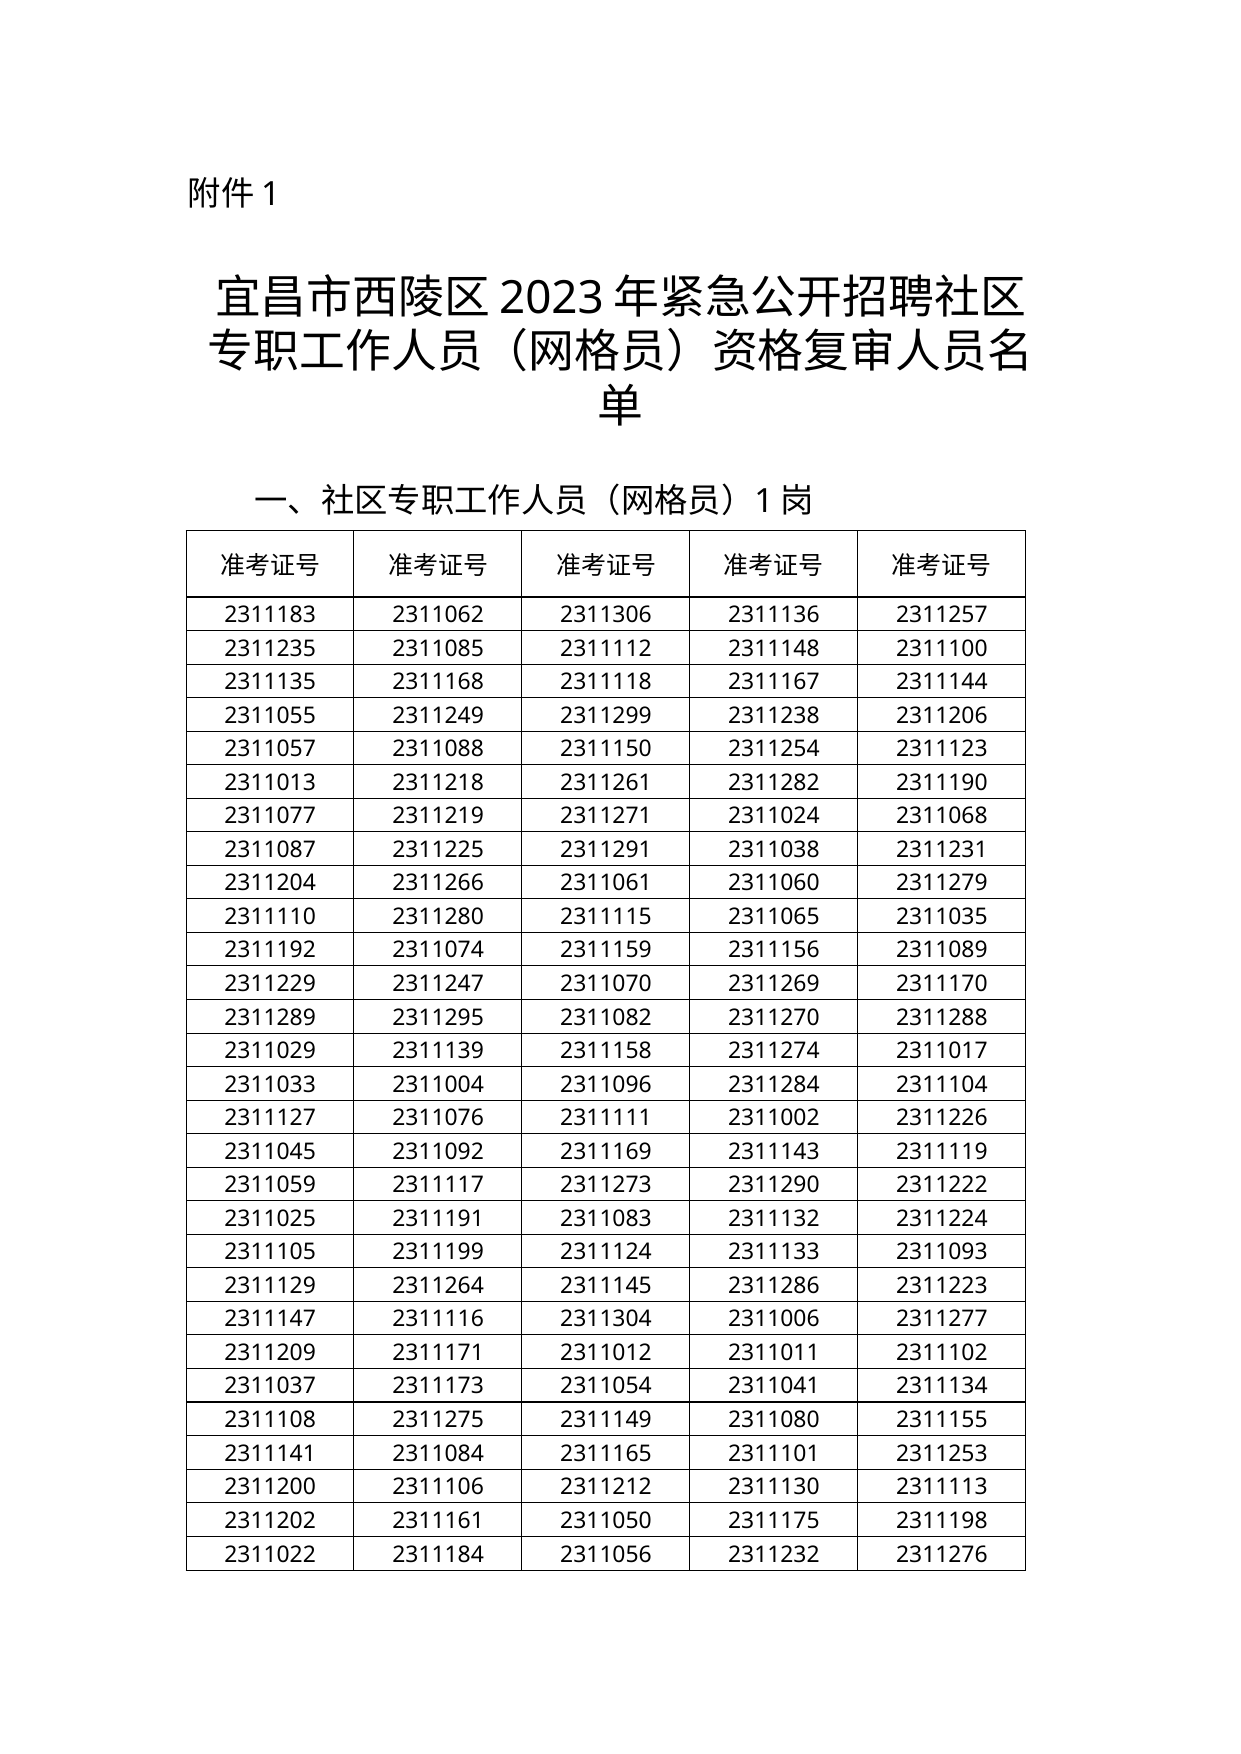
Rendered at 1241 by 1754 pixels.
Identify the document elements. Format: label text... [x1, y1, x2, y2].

table_cell 2311113 [858, 1470, 1025, 1502]
table_cell 2311247 [354, 966, 521, 999]
table_cell 2311235 [187, 631, 353, 663]
table_cell 2311110 [187, 899, 353, 932]
table_cell 2311158 [522, 1034, 689, 1066]
table_cell 2311184 [354, 1537, 521, 1570]
table_cell 2311139 [354, 1034, 521, 1066]
table_cell 2311270 [690, 1000, 857, 1032]
table_cell 2311011 [690, 1335, 857, 1368]
table_cell 2311291 [522, 832, 689, 865]
table_cell 2311056 [522, 1537, 689, 1570]
table_cell 2311123 [858, 732, 1025, 764]
table_cell 2311266 [354, 866, 521, 898]
table_cell 2311135 [187, 665, 353, 697]
table_cell 2311106 [354, 1470, 521, 1502]
table_cell 2311219 [354, 799, 521, 831]
table_cell 2311238 [690, 698, 857, 731]
table_cell 2311155 [858, 1403, 1025, 1435]
table_cell 2311100 [858, 631, 1025, 663]
table_cell 2311273 [522, 1168, 689, 1200]
table_cell 2311225 [354, 832, 521, 865]
table_cell 2311037 [187, 1369, 353, 1401]
table_cell 2311148 [690, 631, 857, 663]
table_cell 2311191 [354, 1201, 521, 1234]
table_cell 2311089 [858, 933, 1025, 965]
table_header 准考证号 [522, 531, 689, 596]
text 专职工作人员（网格员）资格复审人员名单 [187, 324, 1053, 433]
table_header 准考证号 [187, 531, 353, 596]
table_cell 2311299 [522, 698, 689, 731]
table_cell 2311144 [858, 665, 1025, 697]
table_cell 2311061 [522, 866, 689, 898]
table_cell 2311280 [354, 899, 521, 932]
table_cell 2311111 [522, 1101, 689, 1133]
table_cell 2311232 [690, 1537, 857, 1570]
table_cell 2311229 [187, 966, 353, 999]
table_cell 2311133 [690, 1235, 857, 1267]
table_cell 2311288 [858, 1000, 1025, 1032]
table_cell 2311159 [522, 933, 689, 965]
table_cell 2311012 [522, 1335, 689, 1368]
table_cell 2311190 [858, 765, 1025, 798]
table_cell 2311088 [354, 732, 521, 764]
table_cell 2311074 [354, 933, 521, 965]
table_cell 2311033 [187, 1067, 353, 1099]
table_cell 2311093 [858, 1235, 1025, 1267]
table_cell 2311101 [690, 1436, 857, 1468]
table_cell 2311165 [522, 1436, 689, 1468]
table_cell 2311143 [690, 1134, 857, 1167]
table_cell 2311134 [858, 1369, 1025, 1401]
table_cell 2311212 [522, 1470, 689, 1502]
table_cell 2311029 [187, 1034, 353, 1066]
table_cell 2311257 [858, 598, 1025, 630]
table_cell 2311141 [187, 1436, 353, 1468]
table_cell 2311065 [690, 899, 857, 932]
table_cell 2311024 [690, 799, 857, 831]
table_cell 2311076 [354, 1101, 521, 1133]
table_cell 2311145 [522, 1268, 689, 1301]
table_cell 2311057 [187, 732, 353, 764]
table_cell 2311096 [522, 1067, 689, 1099]
table_cell 2311156 [690, 933, 857, 965]
table_cell 2311286 [690, 1268, 857, 1301]
table_cell 2311112 [522, 631, 689, 663]
table_cell 2311105 [187, 1235, 353, 1267]
table_cell 2311022 [187, 1537, 353, 1570]
table_cell 2311169 [522, 1134, 689, 1167]
table_cell 2311254 [690, 732, 857, 764]
table_cell 2311124 [522, 1235, 689, 1267]
table_cell 2311168 [354, 665, 521, 697]
table_cell 2311202 [187, 1503, 353, 1536]
table_cell 2311108 [187, 1403, 353, 1435]
table_cell 2311077 [187, 799, 353, 831]
table_cell 2311070 [522, 966, 689, 999]
table_cell 2311085 [354, 631, 521, 663]
table_cell 2311062 [354, 598, 521, 630]
table_cell 2311199 [354, 1235, 521, 1267]
table_cell 2311150 [522, 732, 689, 764]
table_cell 2311092 [354, 1134, 521, 1167]
table_cell 2311004 [354, 1067, 521, 1099]
table_cell 2311269 [690, 966, 857, 999]
table_cell 2311206 [858, 698, 1025, 731]
table_cell 2311118 [522, 665, 689, 697]
table_cell 2311132 [690, 1201, 857, 1234]
table_cell 2311274 [690, 1034, 857, 1066]
table_cell 2311271 [522, 799, 689, 831]
table_cell 2311175 [690, 1503, 857, 1536]
table_cell 2311080 [690, 1403, 857, 1435]
table_cell 2311183 [187, 598, 353, 630]
table_cell 2311119 [858, 1134, 1025, 1167]
table_cell 2311041 [690, 1369, 857, 1401]
table_cell 2311261 [522, 765, 689, 798]
table_cell 2311167 [690, 665, 857, 697]
text 一、社区专职工作人员（网格员）1岗 [187, 465, 1053, 530]
table_cell 2311059 [187, 1168, 353, 1200]
table_cell 2311173 [354, 1369, 521, 1401]
table_cell 2311060 [690, 866, 857, 898]
table_cell 2311045 [187, 1134, 353, 1167]
table_cell 2311130 [690, 1470, 857, 1502]
table_cell 2311084 [354, 1436, 521, 1468]
table_cell 2311284 [690, 1067, 857, 1099]
table_cell 2311087 [187, 832, 353, 865]
table_cell 2311295 [354, 1000, 521, 1032]
table_cell 2311038 [690, 832, 857, 865]
table_cell 2311231 [858, 832, 1025, 865]
table_header 准考证号 [690, 531, 857, 596]
table_cell 2311050 [522, 1503, 689, 1536]
table_cell 2311282 [690, 765, 857, 798]
table_cell 2311198 [858, 1503, 1025, 1536]
table_cell 2311304 [522, 1302, 689, 1334]
table_cell 2311054 [522, 1369, 689, 1401]
table_cell 2311136 [690, 598, 857, 630]
table_cell 2311253 [858, 1436, 1025, 1468]
table_header 准考证号 [858, 531, 1025, 596]
table_cell 2311149 [522, 1403, 689, 1435]
table_cell 2311275 [354, 1403, 521, 1435]
table_cell 2311013 [187, 765, 353, 798]
table_cell 2311161 [354, 1503, 521, 1536]
table_cell 2311192 [187, 933, 353, 965]
table_cell 2311279 [858, 866, 1025, 898]
table_cell 2311083 [522, 1201, 689, 1234]
table_cell 2311171 [354, 1335, 521, 1368]
table_cell 2311277 [858, 1302, 1025, 1334]
table_cell 2311035 [858, 899, 1025, 932]
table_cell 2311127 [187, 1101, 353, 1133]
table_cell 2311129 [187, 1268, 353, 1301]
table_cell 2311204 [187, 866, 353, 898]
table_cell 2311289 [187, 1000, 353, 1032]
table_cell 2311115 [522, 899, 689, 932]
table_cell 2311226 [858, 1101, 1025, 1133]
table_cell 2311264 [354, 1268, 521, 1301]
table_cell 2311290 [690, 1168, 857, 1200]
table_cell 2311306 [522, 598, 689, 630]
table_cell 2311055 [187, 698, 353, 731]
table_cell 2311249 [354, 698, 521, 731]
table_cell 2311116 [354, 1302, 521, 1334]
table_cell 2311147 [187, 1302, 353, 1334]
table_cell 2311224 [858, 1201, 1025, 1234]
table_cell 2311200 [187, 1470, 353, 1502]
table_cell 2311209 [187, 1335, 353, 1368]
table_cell 2311025 [187, 1201, 353, 1234]
table_cell 2311006 [690, 1302, 857, 1334]
table_cell 2311222 [858, 1168, 1025, 1200]
table_cell 2311223 [858, 1268, 1025, 1301]
table_cell 2311082 [522, 1000, 689, 1032]
table_cell 2311068 [858, 799, 1025, 831]
table_cell 2311102 [858, 1335, 1025, 1368]
table_cell 2311218 [354, 765, 521, 798]
table_cell 2311276 [858, 1537, 1025, 1570]
table_cell 2311117 [354, 1168, 521, 1200]
table_cell 2311017 [858, 1034, 1025, 1066]
table_header 准考证号 [354, 531, 521, 596]
table_cell 2311002 [690, 1101, 857, 1133]
text 宜昌市西陵区2023年紧急公开招聘社区 [187, 270, 1053, 324]
table_cell 2311104 [858, 1067, 1025, 1099]
table_cell 2311170 [858, 966, 1025, 999]
text 附件1 [187, 162, 1053, 216]
